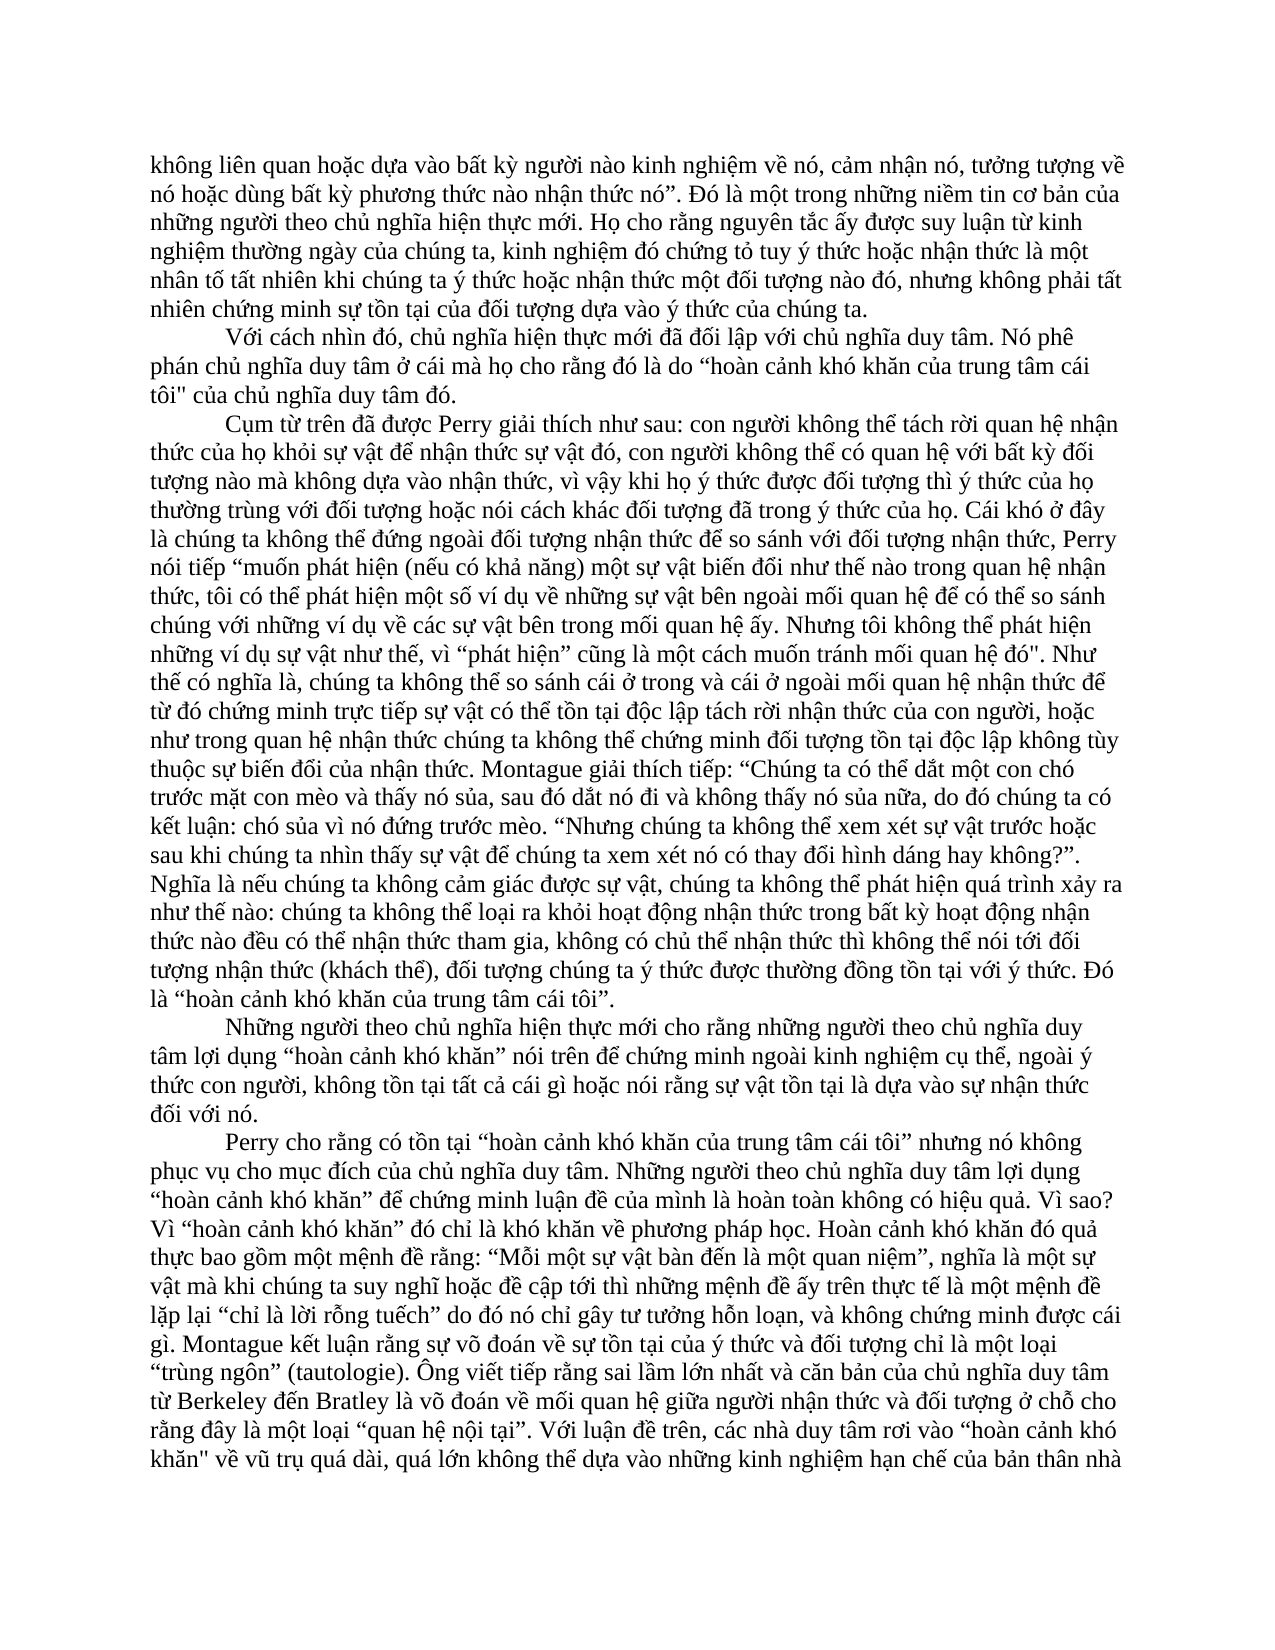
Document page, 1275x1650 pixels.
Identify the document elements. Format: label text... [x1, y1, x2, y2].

text Với cách nhìn đó, chủ nghĩa hiện thực mới đã đối lập với chủ nghĩa duy tâm. Nó phê phán chủ nghĩa duy tâm ở cái mà họ cho rằng đó là do “hoàn cảnh khó khăn của trung tâm cái tôi" của chủ nghĩa duy tâm đó. [150, 322, 1125, 409]
text Những người theo chủ nghĩa hiện thực mới cho rằng những người theo chủ nghĩa duy tâm lợi dụng “hoàn cảnh khó khăn” nói trên để chứng minh ngoài kinh nghiệm cụ thể, ngoài ý thức con người, không tồn tại tất cả cái gì hoặc nói rằng sự vật tồn tại là dựa vào sự nhận thức đối với nó. [150, 1012, 1125, 1127]
text Cụm từ trên đã được Perry giải thích như sau: con người không thể tách rời quan hệ nhận thức của họ khỏi sự vật để nhận thức sự vật đó, con người không thể có quan hệ với bất kỳ đối tượng nào mà không dựa vào nhận thức, vì vậy khi họ ý thức được đối tượng thì ý thức của họ thường trùng với đối tượng hoặc nói cách khác đối tượng đã trong ý thức của họ. Cái khó ở đây là chúng ta không thể đứng ngoài đối tượng nhận thức để so sánh với đối tượng nhận thức, Perry nói tiếp “muốn phát hiện (nếu có khả năng) một sự vật biến đổi như thế nào trong quan hệ nhận thức, tôi có thể phát hiện một số ví dụ về những sự vật bên ngoài mối quan hệ để có thể so sánh chúng với những ví dụ về các sự vật bên trong mối quan hệ ấy. Nhưng tôi không thể phát hiện những ví dụ sự vật như thế, vì “phát hiện” cũng là một cách muốn tránh mối quan hệ đó". Như thế có nghĩa là, chúng ta không thể so sánh cái ở trong và cái ở ngoài mối quan hệ nhận thức để từ đó chứng minh trực tiếp sự vật có thể tồn tại độc lập tách rời nhận thức của con người, hoặc như trong quan hệ nhận thức chúng ta không thể chứng minh đối tượng tồn tại độc lập không tùy thuộc sự biến đổi của nhận thức. Montague giải thích tiếp: “Chúng ta có thể dắt một con chó trước mặt con mèo và thấy nó sủa, sau đó dắt nó đi và không thấy nó sủa nữa, do đó chúng ta có kết luận: chó sủa vì nó đứng trước mèo. “Nhưng chúng ta không thể xem xét sự vật trước hoặc sau khi chúng ta nhìn thấy sự vật để chúng ta xem xét nó có thay đổi hình dáng hay không?”. Nghĩa là nếu chúng ta không cảm giác được sự vật, chúng ta không thể phát hiện quá trình xảy ra như thế nào: chúng ta không thể loại ra khỏi hoạt động nhận thức trong bất kỳ hoạt động nhận thức nào đều có thể nhận thức tham gia, không có chủ thể nhận thức thì không thể nói tới đối tượng nhận thức (khách thể), đối tượng chúng ta ý thức được thường đồng tồn tại với ý thức. Đó là “hoàn cảnh khó khăn của trung tâm cái tôi”. [150, 409, 1125, 1012]
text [150, 1127, 1125, 1472]
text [150, 150, 1125, 322]
